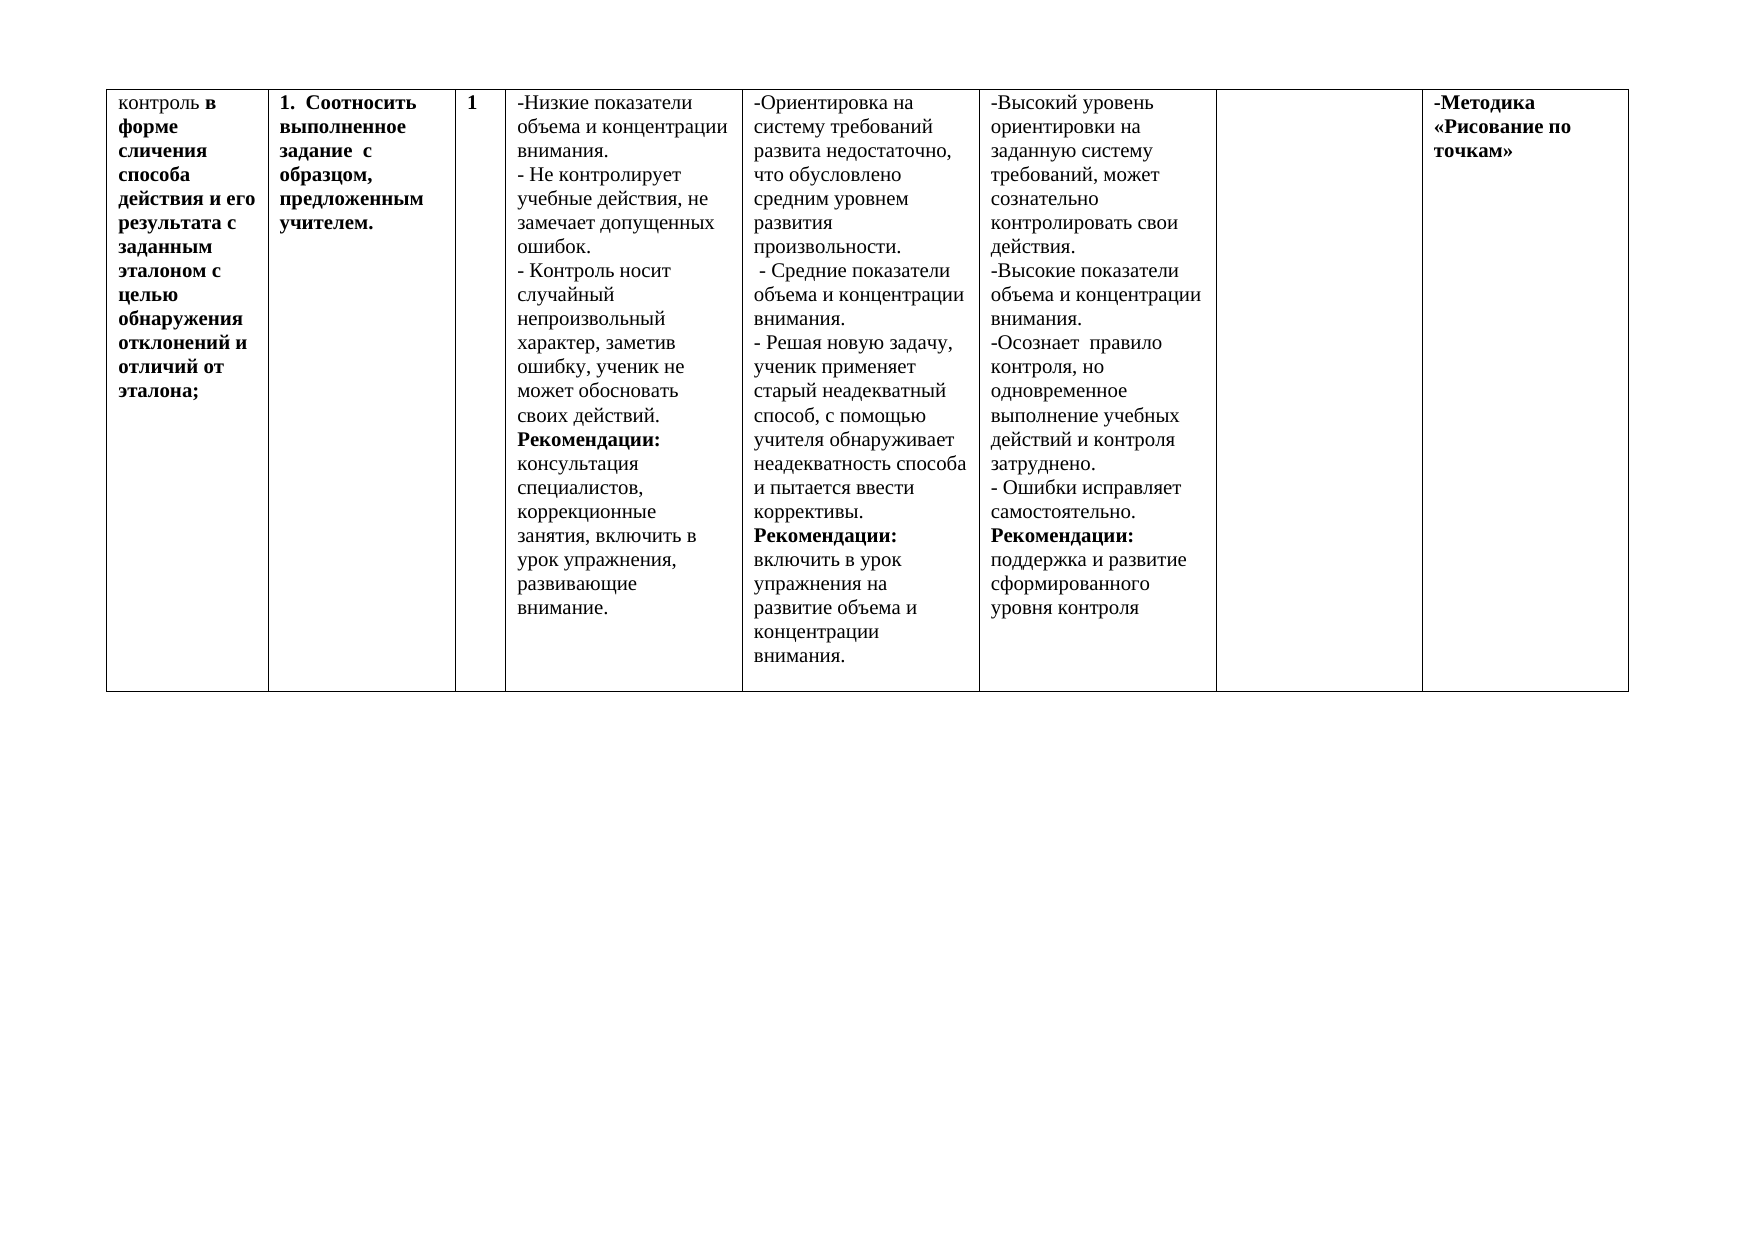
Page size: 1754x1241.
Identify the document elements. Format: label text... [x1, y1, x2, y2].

table_cell -Низкие показатели объема и концентрации внимания. - Не контролирует учебные действия, не замечает допущенных ошибок. - Контроль носит случайный непроизвольный характер, заметив ошибку, ученик не может обосновать своих действий. Рекомендации: консультация специалистов, коррекционные занятия, включить в урок упражнения, развивающие внимание. [506, 90, 742, 691]
table_cell -Методика «Рисование по точкам» -Методика «Корректурная проба» (буквенная, значки) [1423, 90, 1628, 691]
table_cell 1. Соотносить выполненное задание с образцом, предложенным учителем. [269, 90, 455, 691]
table_cell 1 [456, 90, 505, 691]
table_cell [1217, 90, 1422, 691]
table_cell -Высокий уровень ориентировки на заданную систему требований, может сознательно контролировать свои действия. -Высокие показатели объема и концентрации внимания. -Осознает правило контроля, но одновременное выполнение учебных действий и контроля затруднено. - Ошибки исправляет самостоятельно. Рекомендации: поддержка и развитие сформированного уровня контроля [980, 90, 1216, 691]
table_cell -Ориентировка на систему требований развита недостаточно, что обусловлено средним уровнем развития произвольности. - Средние показатели объема и концентрации внимания. - Решая новую задачу, ученик применяет старый неадекватный способ, с помощью учителя обнаруживает неадекватность способа и пытается ввести коррективы. Рекомендации: включить в урок упражнения на развитие объема и концентрации внимания. [743, 90, 979, 691]
table_cell контроль в форме сличения способа действия и его результата с заданным эталоном с целью обнаружения отклонений и отличий от эталона; [107, 90, 268, 691]
